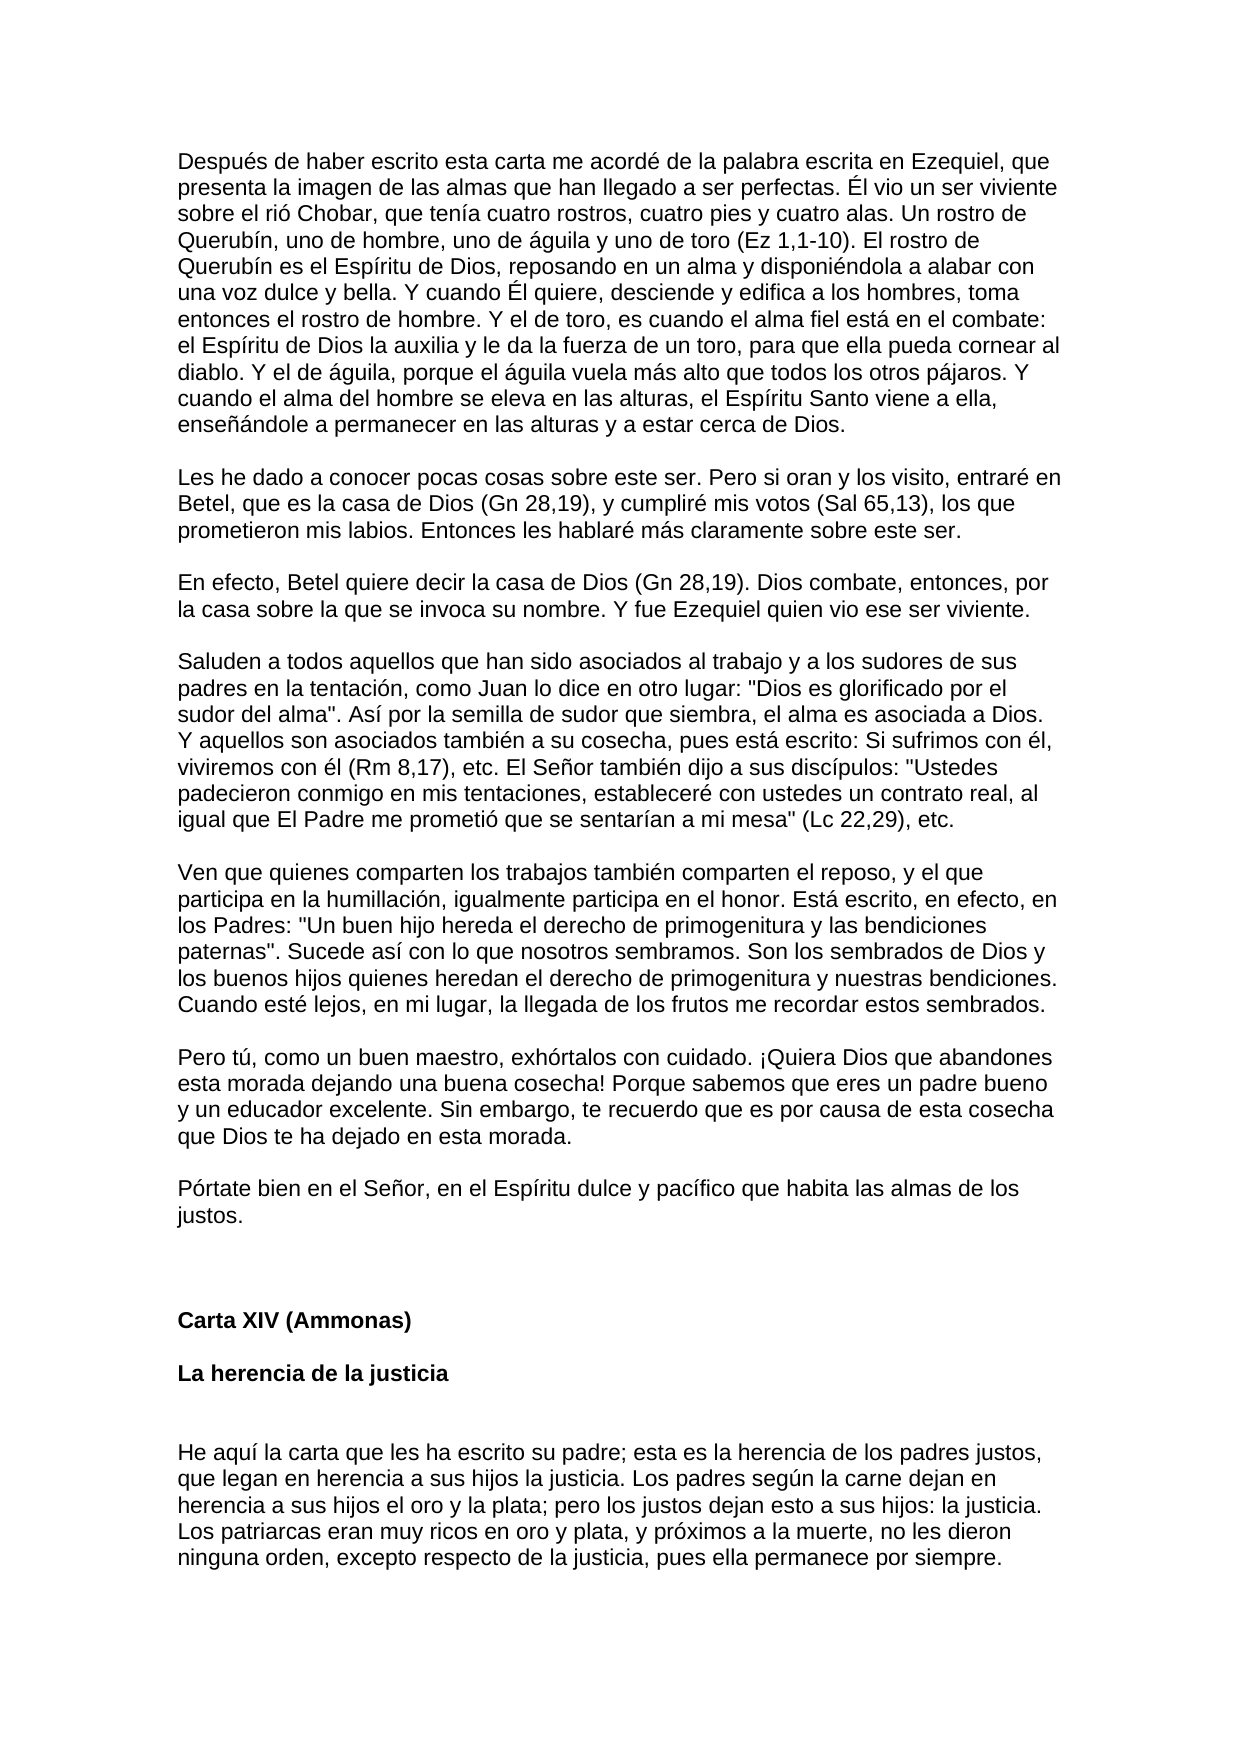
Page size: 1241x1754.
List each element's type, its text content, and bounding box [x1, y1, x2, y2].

text Les he dado a conocer pocas cosas sobre este ser. Pero si oran y los visito, entraré en Betel, que es la casa de Dios (Gn 28,19), y cumpliré mis votos (Sal 65,13), los que prometieron mis labios. Entonces les hablaré más claramente sobre este ser. [177, 464, 1063, 543]
text Pero tú, como un buen maestro, exhórtalos con cuidado. ¡Quiera Dios que abandones esta morada dejando una buena cosecha! Porque sabemos que eres un padre bueno y un educador excelente. Sin embargo, te recuerdo que es por causa de esta cosecha que Dios te ha dejado en esta morada. [177, 1044, 1063, 1149]
text Pórtate bien en el Señor, en el Espíritu dulce y pacífico que habita las almas de los justos. [177, 1175, 1063, 1228]
text Saluden a todos aquellos que han sido asociados al trabajo y a los sudores de sus padres en la tentación, como Juan lo dice en otro lugar: "Dios es glorificado por el sudor del alma". Así por la semilla de sudor que siembra, el alma es asociada a Dios. Y aquellos son asociados también a su cosecha, pues está escrito: Si sufrimos con él, viviremos con él (Rm 8,17), etc. El Señor también dijo a sus discípulos: "Ustedes padecieron conmigo en mis tentaciones, estableceré con ustedes un contrato real, al igual que El Padre me prometió que se sentarían a mi mesa" (Lc 22,29), etc. [177, 648, 1063, 833]
text En efecto, Betel quiere decir la casa de Dios (Gn 28,19). Dios combate, entonces, por la casa sobre la que se invoca su nombre. Y fue Ezequiel quien vio ese ser viviente. [177, 569, 1063, 622]
text Después de haber escrito esta carta me acordé de la palabra escrita en Ezequiel, que presenta la imagen de las almas que han llegado a ser perfectas. Él vio un ser viviente sobre el rió Chobar, que tenía cuatro rostros, cuatro pies y cuatro alas. Un rostro de Querubín, uno de hombre, uno de águila y uno de toro (Ez 1,1-10). El rostro de Querubín es el Espíritu de Dios, reposando en un alma y disponiéndola a alabar con una voz dulce y bella. Y cuando Él quiere, desciende y edifica a los hombres, toma entonces el rostro de hombre. Y el de toro, es cuando el alma fiel está en el combate: el Espíritu de Dios la auxilia y le da la fuerza de un toro, para que ella pueda cornear al diablo. Y el de águila, porque el águila vuela más alto que todos los otros pájaros. Y cuando el alma del hombre se eleva en las alturas, el Espíritu Santo viene a ella, enseñándole a permanecer en las alturas y a estar cerca de Dios. [177, 148, 1063, 437]
text La herencia de la justicia [177, 1360, 1063, 1386]
text Ven que quienes comparten los trabajos también comparten el reposo, y el que participa en la humillación, igualmente participa en el honor. Está escrito, en efecto, en los Padres: "Un buen hijo hereda el derecho de primogenitura y las bendiciones paternas". Sucede así con lo que nosotros sembramos. Son los sembrados de Dios y los buenos hijos quienes heredan el derecho de primogenitura y nuestras bendiciones. Cuando esté lejos, en mi lugar, la llegada de los frutos me recordar estos sembrados. [177, 859, 1063, 1017]
text Carta XIV (Ammonas) [177, 1307, 1063, 1333]
text He aquí la carta que les ha escrito su padre; esta es la herencia de los padres justos, que legan en herencia a sus hijos la justicia. Los padres según la carne dejan en herencia a sus hijos el oro y la plata; pero los justos dejan esto a sus hijos: la justicia. Los patriarcas eran muy ricos en oro y plata, y próximos a la muerte, no les dieron ninguna orden, excepto respecto de la justicia, pues ella permanece por siempre. [177, 1439, 1063, 1571]
